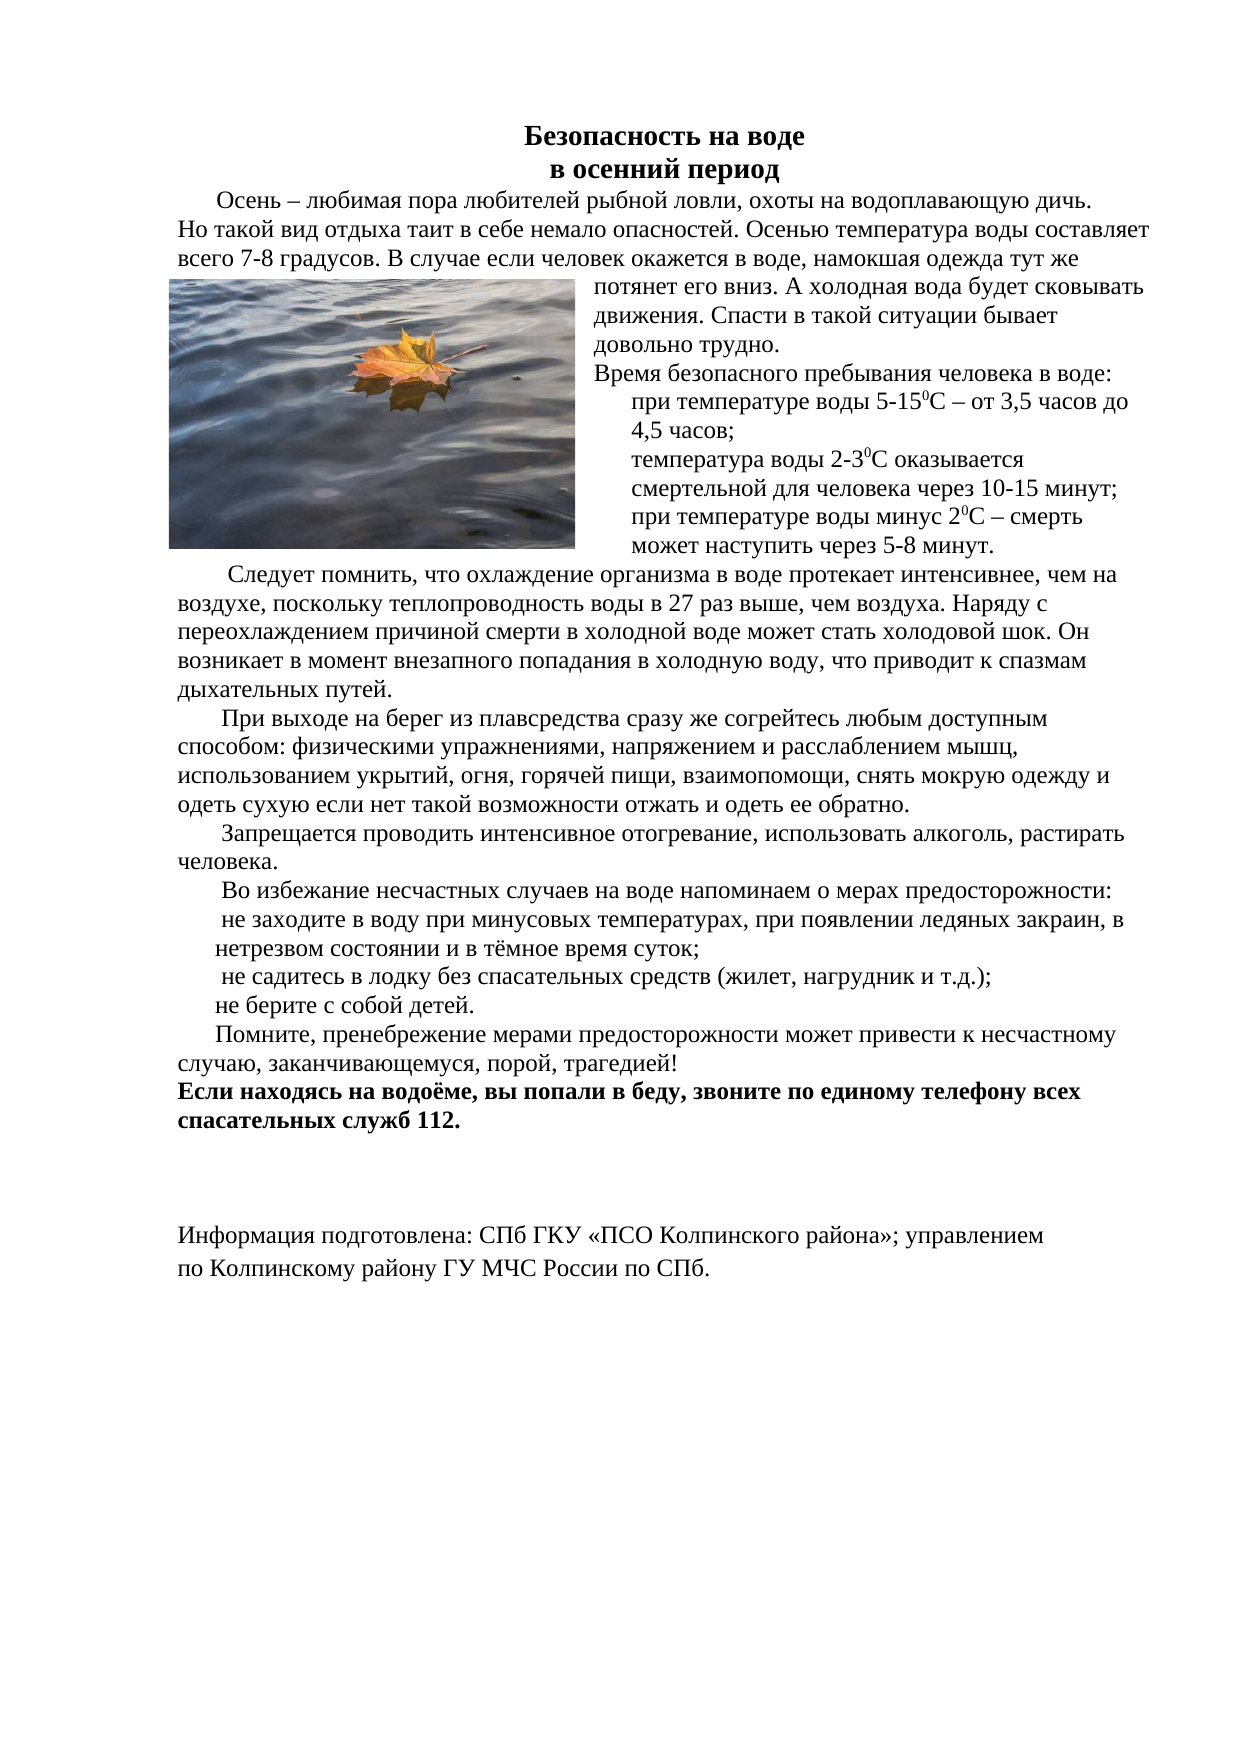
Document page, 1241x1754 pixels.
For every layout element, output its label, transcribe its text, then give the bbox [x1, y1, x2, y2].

text не берите с собой детей. [215, 990, 1152, 1019]
text при температуре воды 5-150С – от 3,5 часов до 4,5 часов; [575, 386, 1152, 444]
text Следует помнить, что охлаждение организма в воде протекает интенсивнее, чем на воздухе, поскольку теплопроводность воды в 27 раз выше, чем воздуха. Наряду с переохлаждением причиной смерти в холодной воде может стать холодовой шок. Он возникает в момент внезапного попадания в холодную воду, что приводит к спазмам дыхательных путей. [177, 559, 1152, 703]
picture [168, 279, 575, 549]
text Осень – любимая пора любителей рыбной ловли, охоты на водоплавающую дичь. [177, 185, 1152, 214]
text по Колпинскому району ГУ МЧС России по СПб. [177, 1253, 1152, 1282]
text Запрещается проводить интенсивное отогревание, использовать алкоголь, растирать человека. [177, 818, 1152, 875]
text Информация подготовлена: СПб ГКУ «ПСО Колпинского района»; управлением [177, 1220, 1152, 1249]
text не заходите в воду при минусовых температурах, при появлении ледяных закраин, в нетрезвом состоянии и в тёмное время суток; [215, 904, 1152, 961]
text в осенний период [177, 152, 1152, 185]
text Безопасность на воде [177, 118, 1152, 152]
text температура воды 2-30С оказывается смертельной для человека через 10-15 минут; [575, 444, 1152, 501]
text Если находясь на водоёме, вы попали в беду, звоните по единому телефону всех спасательных служб 112. [177, 1076, 1152, 1134]
text Помните, пренебрежение мерами предосторожности может привести к несчастному случаю, заканчивающемуся, порой, трагедией! [177, 1019, 1152, 1076]
text при температуре воды минус 20С – смерть может наступить через 5-8 минут. [215, 501, 1152, 559]
text При выходе на берег из плавсредства сразу же согрейтесь любым доступным способом: физическими упражнениями, напряжением и расслаблением мышц, использованием укрытий, огня, горячей пищи, взаимопомощи, снять мокрую одежду и одеть сухую если нет такой возможности отжать и одеть ее обратно. [177, 703, 1152, 818]
text Но такой вид отдыха таит в себе немало опасностей. Осенью температура воды составляет всего 7-8 градусов. В случае если человек окажется в воде, намокшая одежда тут же потянет его вниз. А холодная вода будет сковывать движения. Спасти в такой ситуации бывает довольно трудно. [177, 214, 1152, 358]
text не садитесь в лодку без спасательных средств (жилет, нагрудник и т.д.); [215, 961, 1152, 990]
text Во избежание несчастных случаев на воде напоминаем о мерах предосторожности: [177, 875, 1152, 904]
text Время безопасного пребывания человека в воде: [575, 358, 1152, 386]
